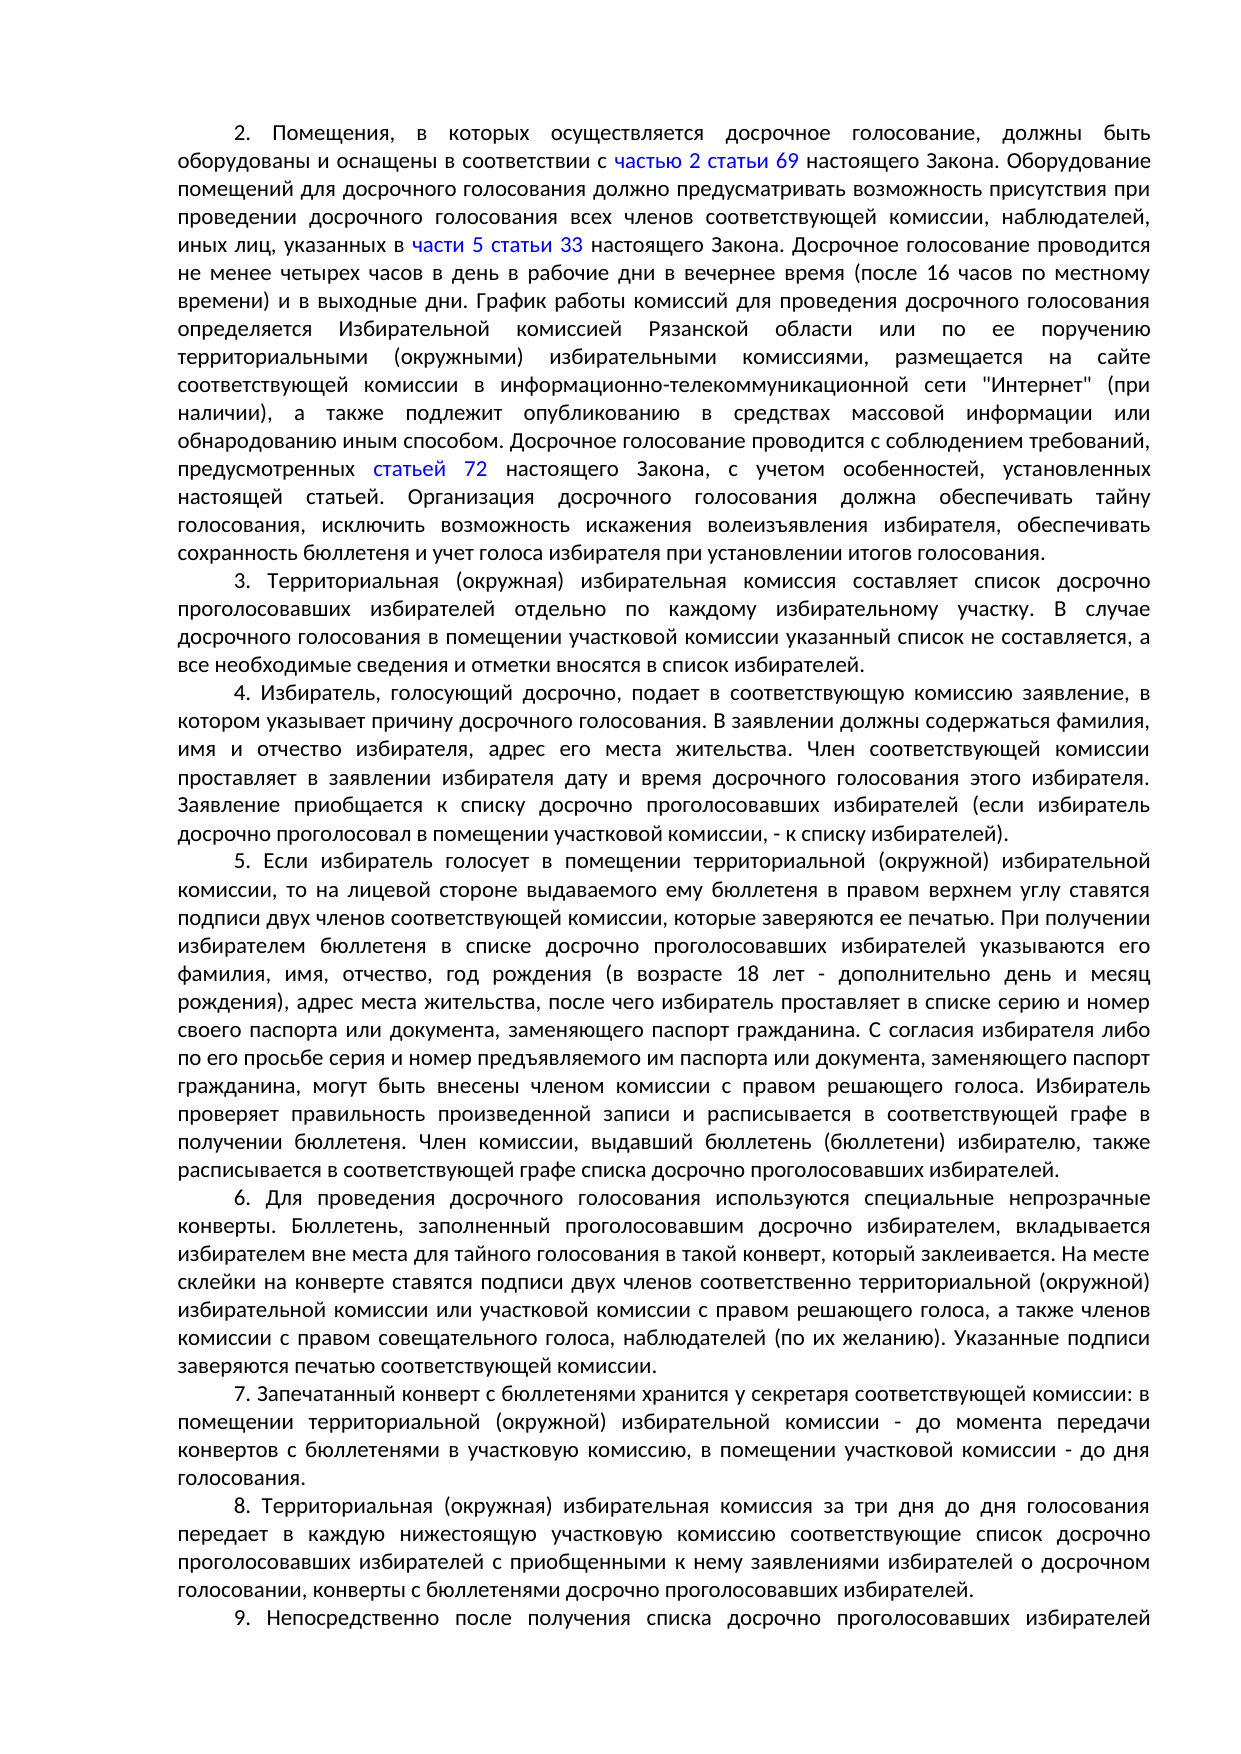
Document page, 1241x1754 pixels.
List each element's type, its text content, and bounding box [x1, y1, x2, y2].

text 8. Территориальная (окружная) избирательная комиссия за три дня до дня голосования передает в каждую нижестоящую участковую комиссию соответствующие список досрочно проголосовавших избирателей с приобщенными к нему заявлениями избирателей о досрочном голосовании, конверты с бюллетенями досрочно проголосовавших избирателей. [177, 1491, 1152, 1603]
text 4. Избиратель, голосующий досрочно, подает в соответствующую комиссию заявление, в котором указывает причину досрочного голосования. В заявлении должны содержаться фамилия, имя и отчество избирателя, адрес его места жительства. Член соответствующей комиссии проставляет в заявлении избирателя дату и время досрочного голосования этого избирателя. Заявление приобщается к списку досрочно проголосовавших избирателей (если избиратель досрочно проголосовал в помещении участковой комиссии, - к списку избирателей). [177, 678, 1152, 847]
text 6. Для проведения досрочного голосования используются специальные непрозрачные конверты. Бюллетень, заполненный проголосовавшим досрочно избирателем, вкладывается избирателем вне места для тайного голосования в такой конверт, который заклеивается. На месте склейки на конверте ставятся подписи двух членов соответственно территориальной (окружной) избирательной комиссии или участковой комиссии с правом решающего голоса, а также членов комиссии с правом совещательного голоса, наблюдателей (по их желанию). Указанные подписи заверяются печатью соответствующей комиссии. [177, 1183, 1152, 1379]
text 3. Территориальная (окружная) избирательная комиссия составляет список досрочно проголосовавших избирателей отдельно по каждому избирательному участку. В случае досрочного голосования в помещении участковой комиссии указанный список не составляется, а все необходимые сведения и отметки вносятся в список избирателей. [177, 566, 1152, 678]
text 2. Помещения, в которых осуществляется досрочное голосование, должны быть оборудованы и оснащены в соответствии с частью 2 статьи 69 настоящего Закона. Оборудование помещений для досрочного голосования должно предусматривать возможность присутствия при проведении досрочного голосования всех членов соответствующей комиссии, наблюдателей, иных лиц, указанных в части 5 статьи 33 настоящего Закона. Досрочное голосование проводится не менее четырех часов в день в рабочие дни в вечернее время (после 16 часов по местному времени) и в выходные дни. График работы комиссий для проведения досрочного голосования определяется Избирательной комиссией Рязанской области или по ее поручению территориальными (окружными) избирательными комиссиями, размещается на сайте соответствующей комиссии в информационно-телекоммуникационной сети "Интернет" (при наличии), а также подлежит опубликованию в средствах массовой информации или обнародованию иным способом. Досрочное голосование проводится с соблюдением требований, предусмотренных статьей 72 настоящего Закона, с учетом особенностей, установленных настоящей статьей. Организация досрочного голосования должна обеспечивать тайну голосования, исключить возможность искажения волеизъявления избирателя, обеспечивать сохранность бюллетеня и учет голоса избирателя при установлении итогов голосования. [177, 118, 1152, 566]
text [177, 1603, 1152, 1631]
text 5. Если избиратель голосует в помещении территориальной (окружной) избирательной комиссии, то на лицевой стороне выдаваемого ему бюллетеня в правом верхнем углу ставятся подписи двух членов соответствующей комиссии, которые заверяются ее печатью. При получении избирателем бюллетеня в списке досрочно проголосовавших избирателей указываются его фамилия, имя, отчество, год рождения (в возрасте 18 лет - дополнительно день и месяц рождения), адрес места жительства, после чего избиратель проставляет в списке серию и номер своего паспорта или документа, заменяющего паспорт гражданина. С согласия избирателя либо по его просьбе серия и номер предъявляемого им паспорта или документа, заменяющего паспорт гражданина, могут быть внесены членом комиссии с правом решающего голоса. Избиратель проверяет правильность произведенной записи и расписывается в соответствующей графе в получении бюллетеня. Член комиссии, выдавший бюллетень (бюллетени) избирателю, также расписывается в соответствующей графе списка досрочно проголосовавших избирателей. [177, 847, 1152, 1183]
text 7. Запечатанный конверт с бюллетенями хранится у секретаря соответствующей комиссии: в помещении территориальной (окружной) избирательной комиссии - до момента передачи конвертов с бюллетенями в участковую комиссию, в помещении участковой комиссии - до дня голосования. [177, 1379, 1152, 1491]
